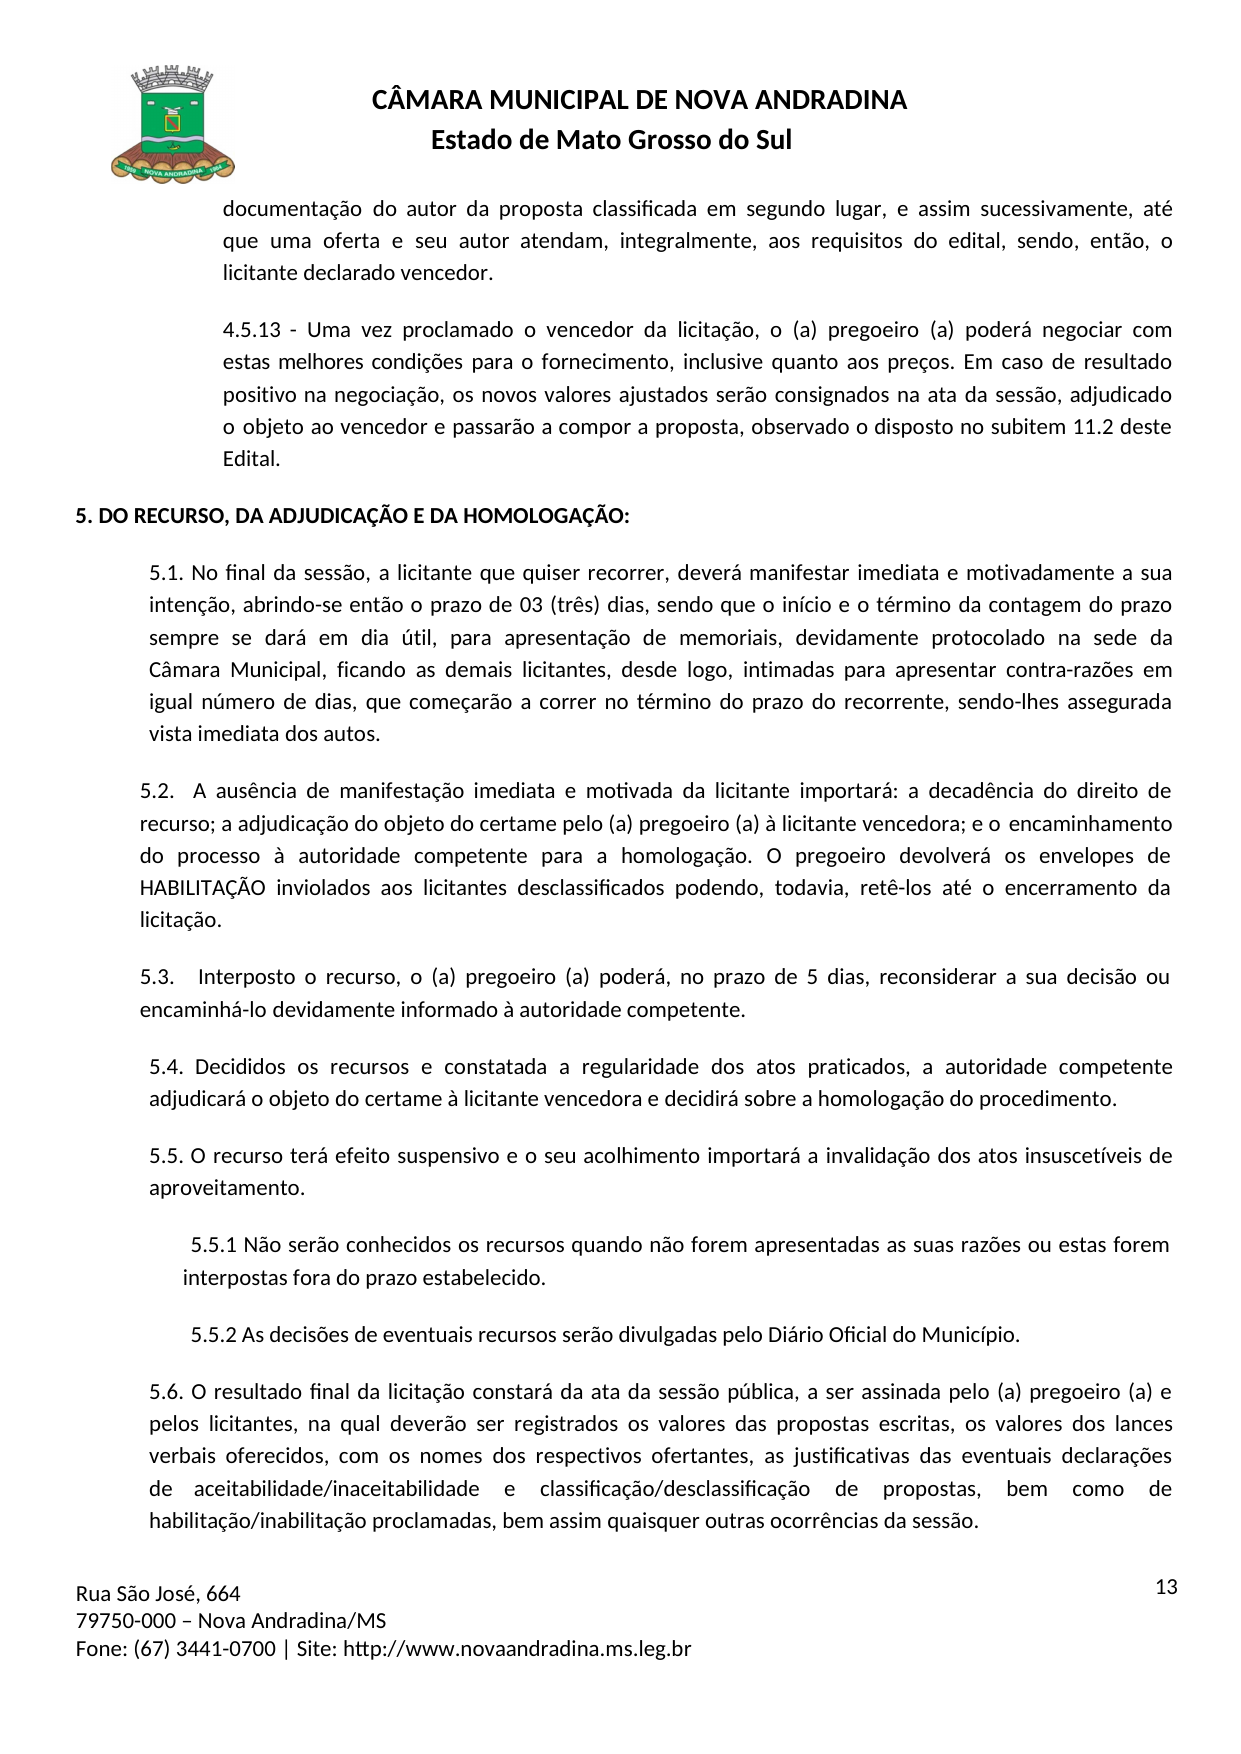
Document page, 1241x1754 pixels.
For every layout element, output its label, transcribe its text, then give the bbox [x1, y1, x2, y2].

picture [111, 65, 235, 184]
list O resultado final da licitação constará da ata da sessão pública, a ser assinada pelo (a) pregoeiro (a) e pelos licitantes, na qual deverão ser registrados os valores das propostas escritas, os valores dos lances verbais oferecidos, com os nomes dos respectivos ofertantes, as justificativas das eventuais declarações de aceitabilidade/inaceitabilidade e classificação/desclassificação de propostas, bem como de habilitação/inabilitação proclamadas, bem assim quaisquer outras ocorrências da sessão. [149, 1377, 1173, 1534]
text 5.5.1 Não serão conhecidos os recursos quando não forem apresentadas as suas razões ou estas forem interpostas fora do prazo estabelecido. [183, 1231, 1173, 1291]
list Decididos os recursos e constatada a regularidade dos atos praticados, a autoridade competente adjudicará o objeto do certame à licitante vencedora e decidirá sobre a homologação do procedimento. [149, 1052, 1173, 1112]
text 5.5.2 As decisões de eventuais recursos serão divulgadas pelo Diário Oficial do Município. [183, 1320, 1173, 1348]
list Interposto o recurso, o (a) pregoeiro (a) poderá, no prazo de 5 dias, reconsiderar a sua decisão ou encaminhá-lo devidamente informado à autoridade competente. [139, 962, 1173, 1023]
list - Uma vez proclamado o vencedor da licitação, o (a) pregoeiro (a) poderá negociar com estas melhores condições para o fornecimento, inclusive quanto aos preços. Em caso de resultado positivo na negociação, os novos valores ajustados serão consignados na ata da sessão, adjudicado o objeto ao vencedor e passarão a compor a proposta, observado o disposto no subitem 11.2 deste Edital. [223, 315, 1173, 472]
list A ausência de manifestação imediata e motivada da licitante importará: a decadência do direito de recurso; a adjudicação do objeto do certame pelo (a) pregoeiro (a) à licitante vencedora; e o encaminhamento do processo à autoridade competente para a homologação. O pregoeiro devolverá os envelopes de HABILITAÇÃO inviolados aos licitantes desclassificados podendo, todavia, retê-los até o encerramento da licitação. [139, 777, 1173, 933]
list No final da sessão, a licitante que quiser recorrer, deverá manifestar imediata e motivadamente a sua intenção, abrindo-se então o prazo de 03 (três) dias, sendo que o início e o término da contagem do prazo sempre se dará em dia útil, para apresentação de memoriais, devidamente protocolado na sede da Câmara Municipal, ficando as demais licitantes, desde logo, intimadas para apresentar contra-razões em igual número de dias, que começarão a correr no término do prazo do recorrente, sendo-lhes assegurada vista imediata dos autos. [149, 558, 1173, 747]
subtitle DO RECURSO, DA ADJUDICAÇÃO E DA HOMOLOGAÇÃO: [75, 501, 1173, 529]
list O recurso terá efeito suspensivo e o seu acolhimento importará a invalidação dos atos insuscetíveis de aproveitamento. [149, 1141, 1173, 1201]
